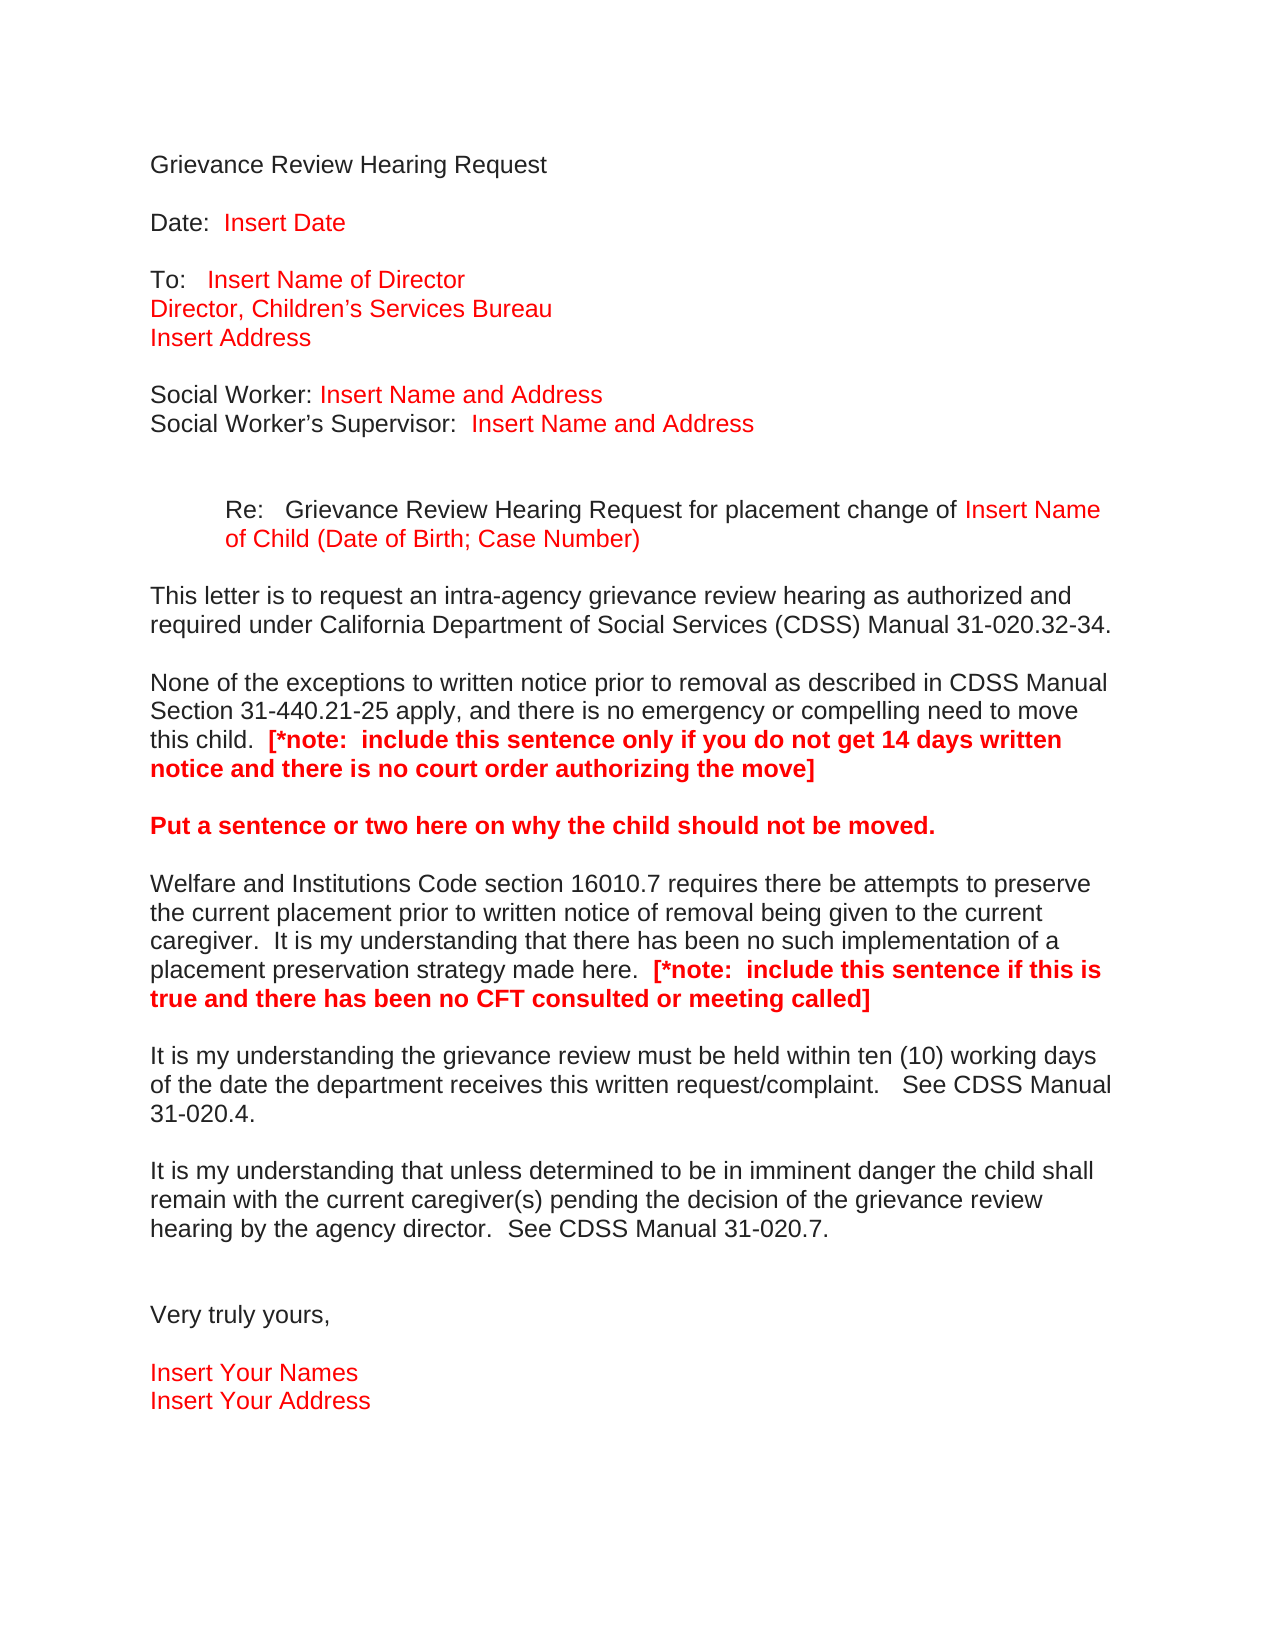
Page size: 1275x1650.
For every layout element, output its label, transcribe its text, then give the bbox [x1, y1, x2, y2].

text None of the exceptions to written notice prior to removal as described in CDSS Manual Section 31-440.21-25 apply, and there is no emergency or compelling need to move this child. [*note: include this sentence only if you do not get 14 days written notice and there is no court order authorizing the move] [150, 667, 1125, 782]
text Very truly yours, [150, 1300, 1125, 1329]
text Grievance Review Hearing Request [150, 150, 1125, 179]
text Social Worker’s Supervisor: Insert Name and Address [150, 409, 1125, 437]
text Put a sentence or two here on why the child should not be moved. [150, 811, 1125, 840]
text To: Insert Name of Director [150, 265, 1125, 294]
text Insert Your Address [150, 1386, 1125, 1415]
text Social Worker: Insert Name and Address [150, 380, 1125, 409]
text Re: Grievance Review Hearing Request for placement change of Insert Name of Child (Date of Birth; Case Number) [225, 495, 1125, 552]
text Director, Children’s Services Bureau [150, 294, 1125, 322]
text Insert Address [150, 322, 1125, 351]
text Welfare and Institutions Code section 16010.7 requires there be attempts to preserve the current placement prior to written notice of removal being given to the current caregiver. It is my understanding that there has been no such implementation of a placement preservation strategy made here. [*note: include this sentence if this is true and there has been no CFT consulted or meeting called] [150, 869, 1125, 1012]
text Date: Insert Date [150, 207, 1125, 236]
text This letter is to request an intra-agency grievance review hearing as authorized and required under California Department of Social Services (CDSS) Manual 31-020.32-34. [150, 581, 1125, 639]
text It is my understanding the grievance review must be held within ten (10) working days of the date the department receives this written request/complaint. See CDSS Manual 31-020.4. [150, 1041, 1125, 1127]
text It is my understanding that unless determined to be in imminent danger the child shall remain with the current caregiver(s) pending the decision of the grievance review hearing by the agency director. See CDSS Manual 31-020.7. [150, 1156, 1125, 1242]
text Insert Your Names [150, 1357, 1125, 1386]
